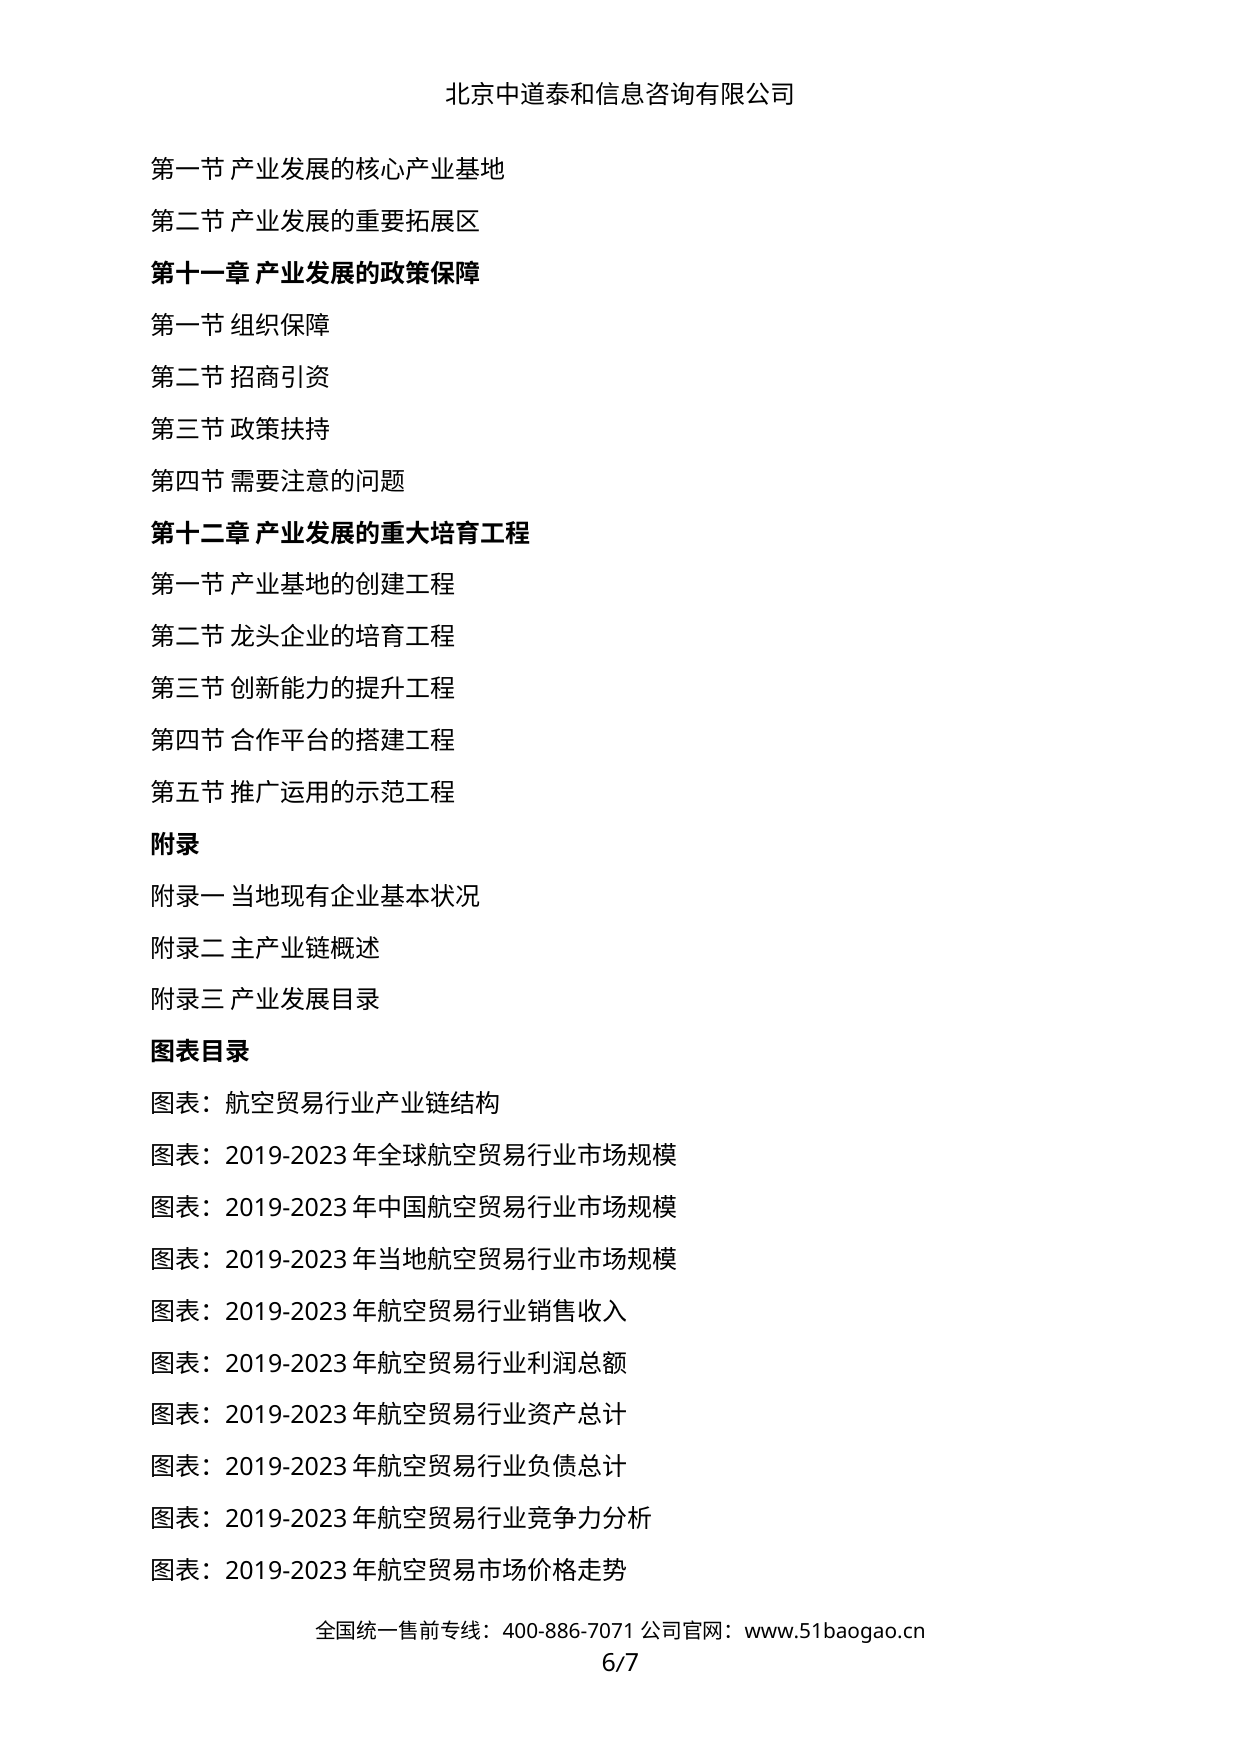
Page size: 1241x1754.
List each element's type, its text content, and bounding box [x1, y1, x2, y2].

text 第十二章 产业发展的重大培育工程 [150, 513, 1090, 549]
text 第三节 政策扶持 [150, 409, 1090, 446]
text 第四节 合作平台的搭建工程 [150, 721, 1090, 757]
text 第四节 需要注意的问题 [150, 461, 1090, 497]
text 第十一章 产业发展的政策保障 [150, 254, 1090, 290]
text 第一节 产业发展的核心产业基地 [150, 150, 1090, 186]
text 图表：2019-2023年航空贸易行业销售收入 [150, 1291, 1090, 1327]
text 图表：2019-2023年航空贸易行业资产总计 [150, 1395, 1090, 1431]
text 图表：2019-2023年当地航空贸易行业市场规模 [150, 1239, 1090, 1276]
text 图表：2019-2023年中国航空贸易行业市场规模 [150, 1187, 1090, 1224]
text 附录 [150, 824, 1090, 861]
text 图表：2019-2023年全球航空贸易行业市场规模 [150, 1136, 1090, 1172]
text 第三节 创新能力的提升工程 [150, 669, 1090, 705]
text 第五节 推广运用的示范工程 [150, 772, 1090, 809]
text 附录三 产业发展目录 [150, 980, 1090, 1016]
text 附录二 主产业链概述 [150, 928, 1090, 964]
text 第二节 龙头企业的培育工程 [150, 617, 1090, 653]
text 图表：航空贸易行业产业链结构 [150, 1084, 1090, 1120]
text 第一节 产业基地的创建工程 [150, 565, 1090, 601]
text 图表目录 [150, 1032, 1090, 1068]
text 图表：2019-2023年航空贸易行业负债总计 [150, 1447, 1090, 1483]
text 图表：2019-2023年航空贸易行业竞争力分析 [150, 1499, 1090, 1535]
text 附录一 当地现有企业基本状况 [150, 876, 1090, 912]
text 第二节 招商引资 [150, 357, 1090, 394]
text 第一节 组织保障 [150, 306, 1090, 342]
text 图表：2019-2023年航空贸易市场价格走势 [150, 1551, 1090, 1587]
text 第二节 产业发展的重要拓展区 [150, 202, 1090, 238]
text 图表：2019-2023年航空贸易行业利润总额 [150, 1343, 1090, 1379]
